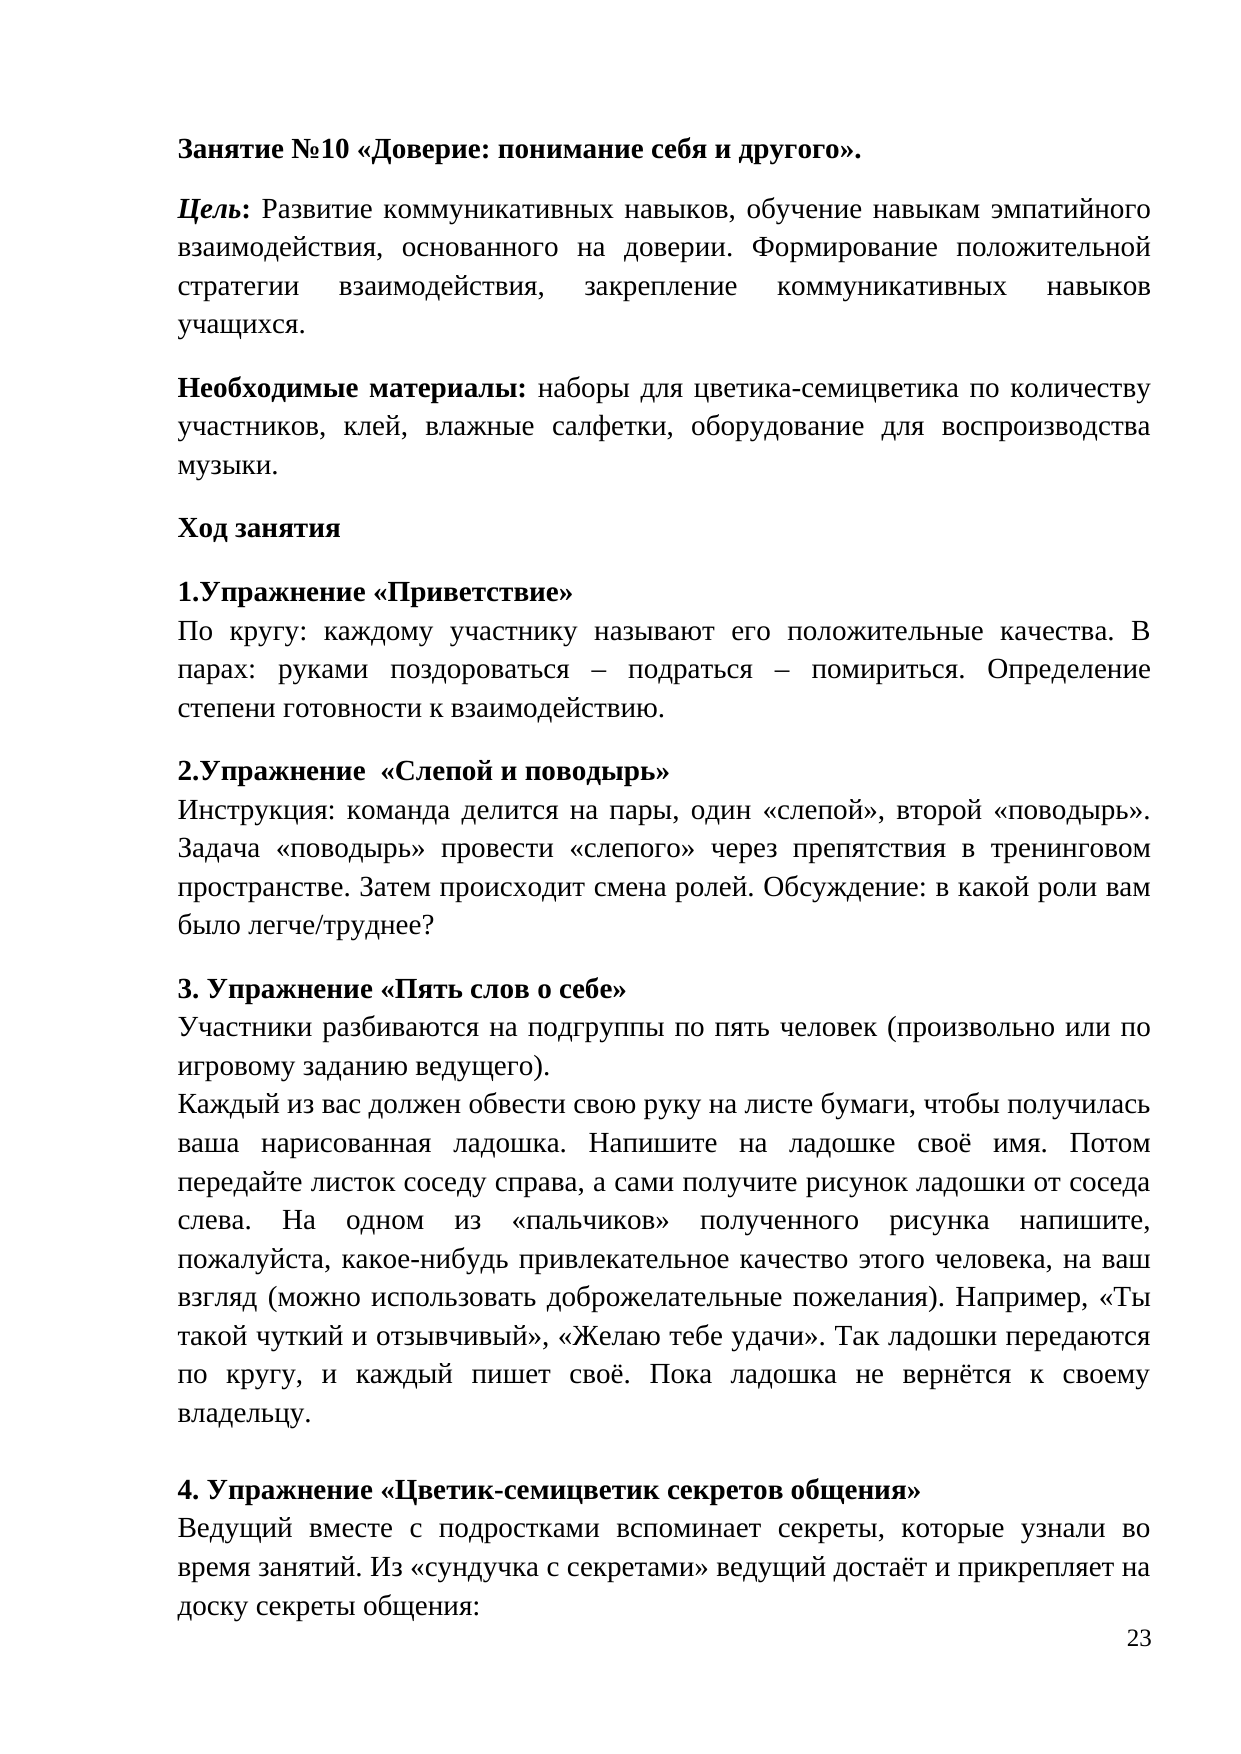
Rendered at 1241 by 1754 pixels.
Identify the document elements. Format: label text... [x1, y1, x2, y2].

text 1.Упражнение «Приветствие» [177, 574, 1152, 608]
text Цель: Развитие коммуникативных навыков, обучение навыкам эмпатийного взаимодействия, основанного на доверии. Формирование положительной стратегии взаимодействия, закрепление коммуникативных навыков учащихся. [177, 191, 1152, 340]
text 2.Упражнение «Слепой и поводырь» [177, 753, 1152, 787]
text Занятие №10 «Доверие: понимание себя и другого». [177, 131, 1152, 165]
text 4. Упражнение «Цветик-семицветик секретов общения» [177, 1472, 1152, 1506]
text Каждый из вас должен обвести свою руку на листе бумаги, чтобы получилась ваша нарисованная ладошка. Напишите на ладошке своё имя. Потом передайте листок соседу справа, а сами получите рисунок ладошки от соседа слева. На одном из «пальчиков» полученного рисунка напишите, пожалуйста, какое-нибудь привлекательное качество этого человека, на ваш взгляд (можно использовать доброжелательные пожелания). Например, «Ты такой чуткий и отзывчивый», «Желаю тебе удачи». Так ладошки передаются по кругу, и каждый пишет своё. Пока ладошка не вернётся к своему владельцу. [177, 1087, 1152, 1428]
text Ход занятия [177, 511, 1152, 544]
text По кругу: каждому участнику называют его положительные качества. В парах: руками поздороваться – подраться – помириться. Определение степени готовности к взаимодействию. [177, 613, 1152, 723]
text Ведущий вместе с подростками вспоминает секреты, которые узнали во время занятий. Из «сундучка с секретами» ведущий достаёт и прикрепляет на доску секреты общения: [177, 1511, 1152, 1621]
text Необходимые материалы: наборы для цветика-семицветика по количеству участников, клей, влажные салфетки, оборудование для воспроизводства музыки. [177, 370, 1152, 481]
text Участники разбиваются на подгруппы по пять человек (произвольно или по игровому заданию ведущего). [177, 1009, 1152, 1082]
text 3. Упражнение «Пять слов о себе» [177, 971, 1152, 1004]
text Инструкция: команда делится на пары, один «слепой», второй «поводырь». Задача «поводырь» провести «слепого» через препятствия в тренинговом пространстве. Затем происходит смена ролей. Обсуждение: в какой роли вам было легче/труднее? [177, 792, 1152, 941]
